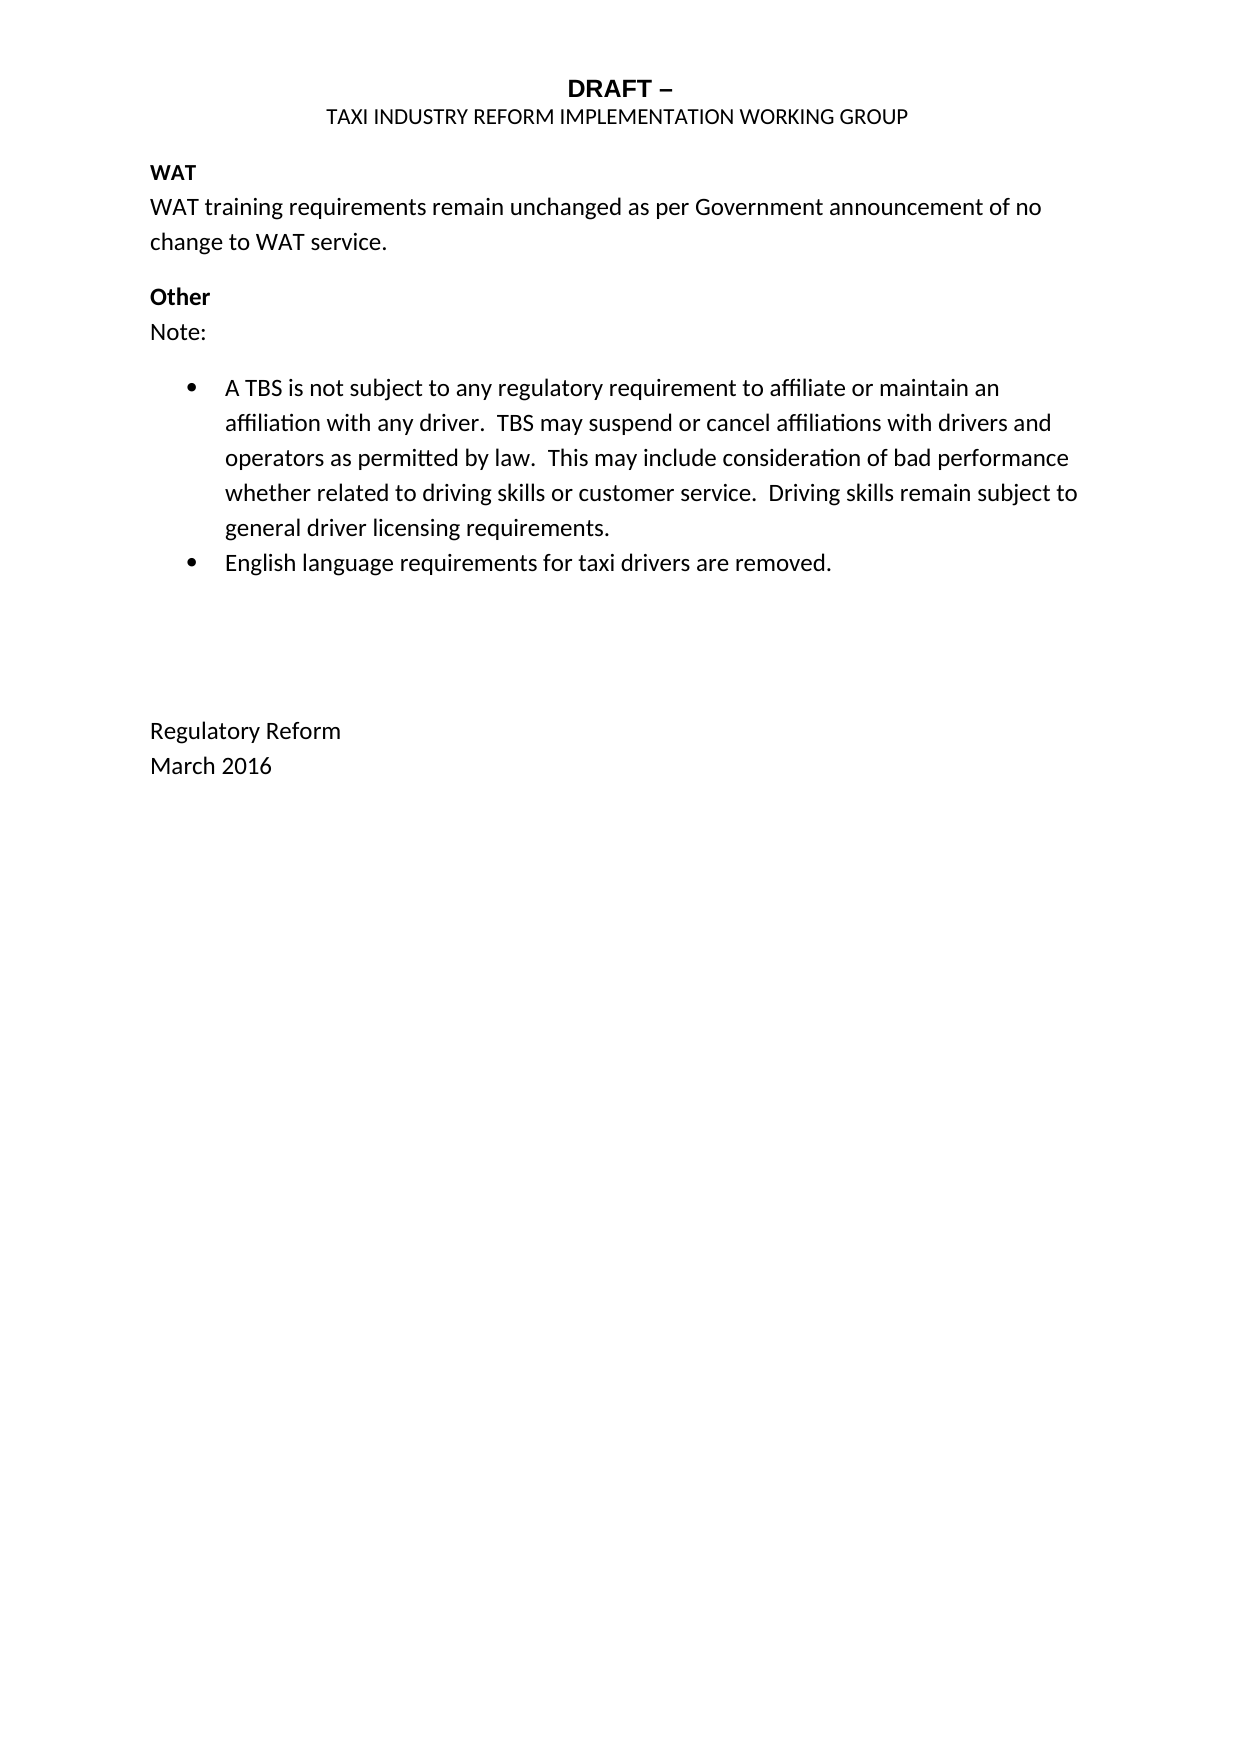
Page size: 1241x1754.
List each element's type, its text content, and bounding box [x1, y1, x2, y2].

subtitle WAT [150, 158, 1090, 187]
text Note: [150, 317, 1090, 347]
list A TBS is not subject to any regulatory requirement to affiliate or maintain an affiliation with any driver. TBS may suspend or cancel affiliations with drivers and operators as permitted by law. This may include consideration of bad performance whether related to driving skills or customer service. Driving skills remain subject to general driver licensing requirements. [187, 372, 1090, 543]
subtitle Other [150, 282, 1090, 312]
text Regulatory Reform March 2016 [150, 715, 1090, 780]
text WAT training requirements remain unchanged as per Government announcement of no change to WAT service. [150, 191, 1090, 256]
list English language requirements for taxi drivers are removed. [187, 547, 1090, 578]
